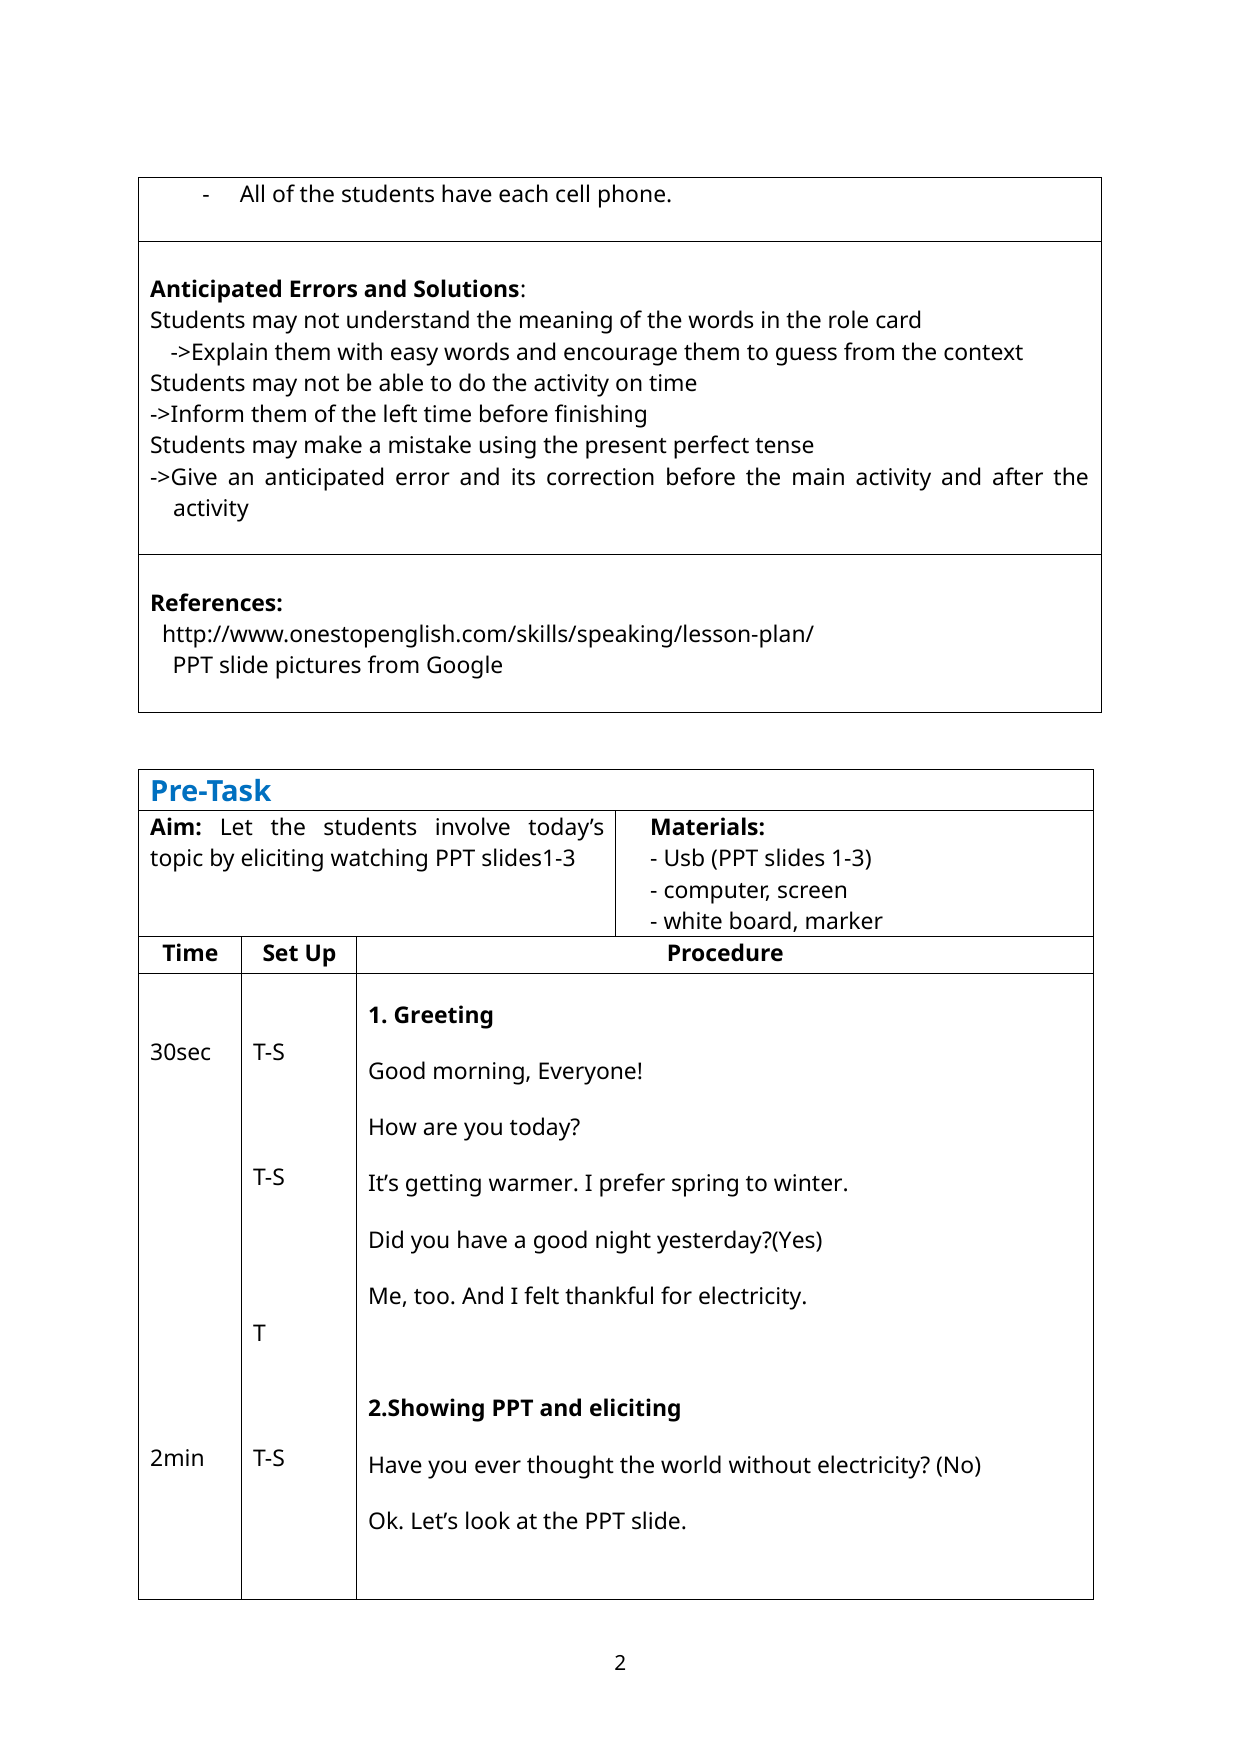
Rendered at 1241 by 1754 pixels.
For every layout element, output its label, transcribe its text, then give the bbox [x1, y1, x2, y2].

table_cell Set Up [242, 937, 356, 972]
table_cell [242, 974, 356, 1598]
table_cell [139, 178, 1101, 241]
table_header Pre-Task [139, 770, 1093, 810]
table_cell Aim: Let the students involve today’s topic by eliciting watching PPT slides1-3 [139, 811, 615, 936]
table_cell Time [139, 937, 241, 972]
table_cell Materials: - Usb (PPT slides 1-3) - computer, screen - white board, marker [616, 811, 1093, 936]
table_cell Anticipated Errors and Solutions: Students may not understand the meaning of the words in the role card ->Explain them with easy words and encourage them to guess from the context Students may not be able to do the activity on time ->Inform them of the left time before finishing Students may make a mistake using the present perfect tense ->Give an anticipated error and its correction before the main activity and after the activity [139, 242, 1101, 554]
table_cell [357, 974, 1093, 1598]
table_cell 30sec 2min 30sec [139, 974, 241, 1598]
table_cell References: http://www.onestopenglish.com/skills/speaking/lesson-plan/ PPT slide pictures from Google [139, 555, 1101, 712]
table_cell Procedure [357, 937, 1093, 972]
